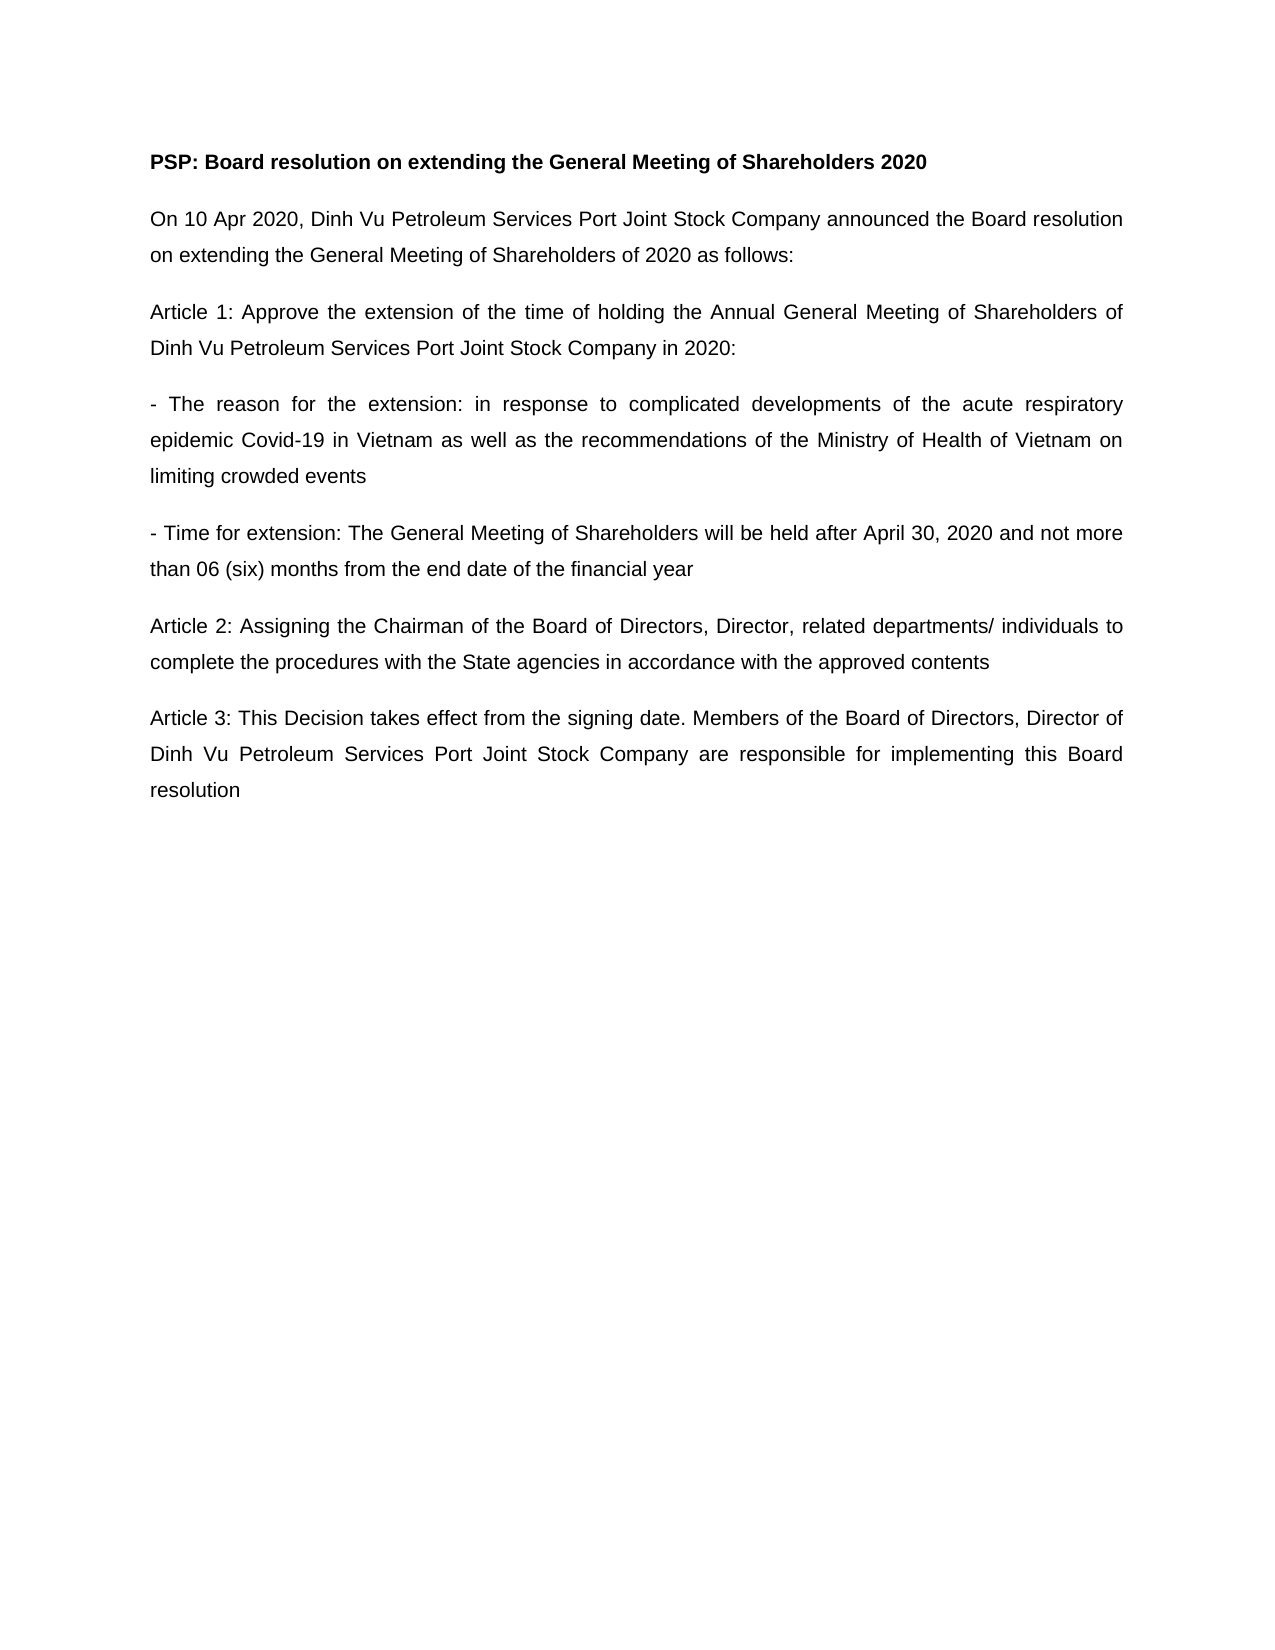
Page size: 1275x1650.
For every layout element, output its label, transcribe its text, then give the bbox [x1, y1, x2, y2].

text Article 2: Assigning the Chairman of the Board of Directors, Director, related departments/ individuals to complete the procedures with the State agencies in accordance with the approved contents [150, 613, 1125, 673]
text - The reason for the extension: in response to complicated developments of the acute respiratory epidemic Covid-19 in Vietnam as well as the recommendations of the Ministry of Health of Vietnam on limiting crowded events [150, 392, 1125, 488]
text Article 3: This Decision takes effect from the signing date. Members of the Board of Directors, Director of Dinh Vu Petroleum Services Port Joint Stock Company are responsible for implementing this Board resolution [150, 706, 1125, 802]
text - Time for extension: The General Meeting of Shareholders will be held after April 30, 2020 and not more than 06 (six) months from the end date of the financial year [150, 521, 1125, 581]
text On 10 Apr 2020, Dinh Vu Petroleum Services Port Joint Stock Company announced the Board resolution on extending the General Meeting of Shareholders of 2020 as follows: [150, 207, 1125, 267]
text PSP: Board resolution on extending the General Meeting of Shareholders 2020 [150, 150, 1125, 174]
text Article 1: Approve the extension of the time of holding the Annual General Meeting of Shareholders of Dinh Vu Petroleum Services Port Joint Stock Company in 2020: [150, 299, 1125, 359]
